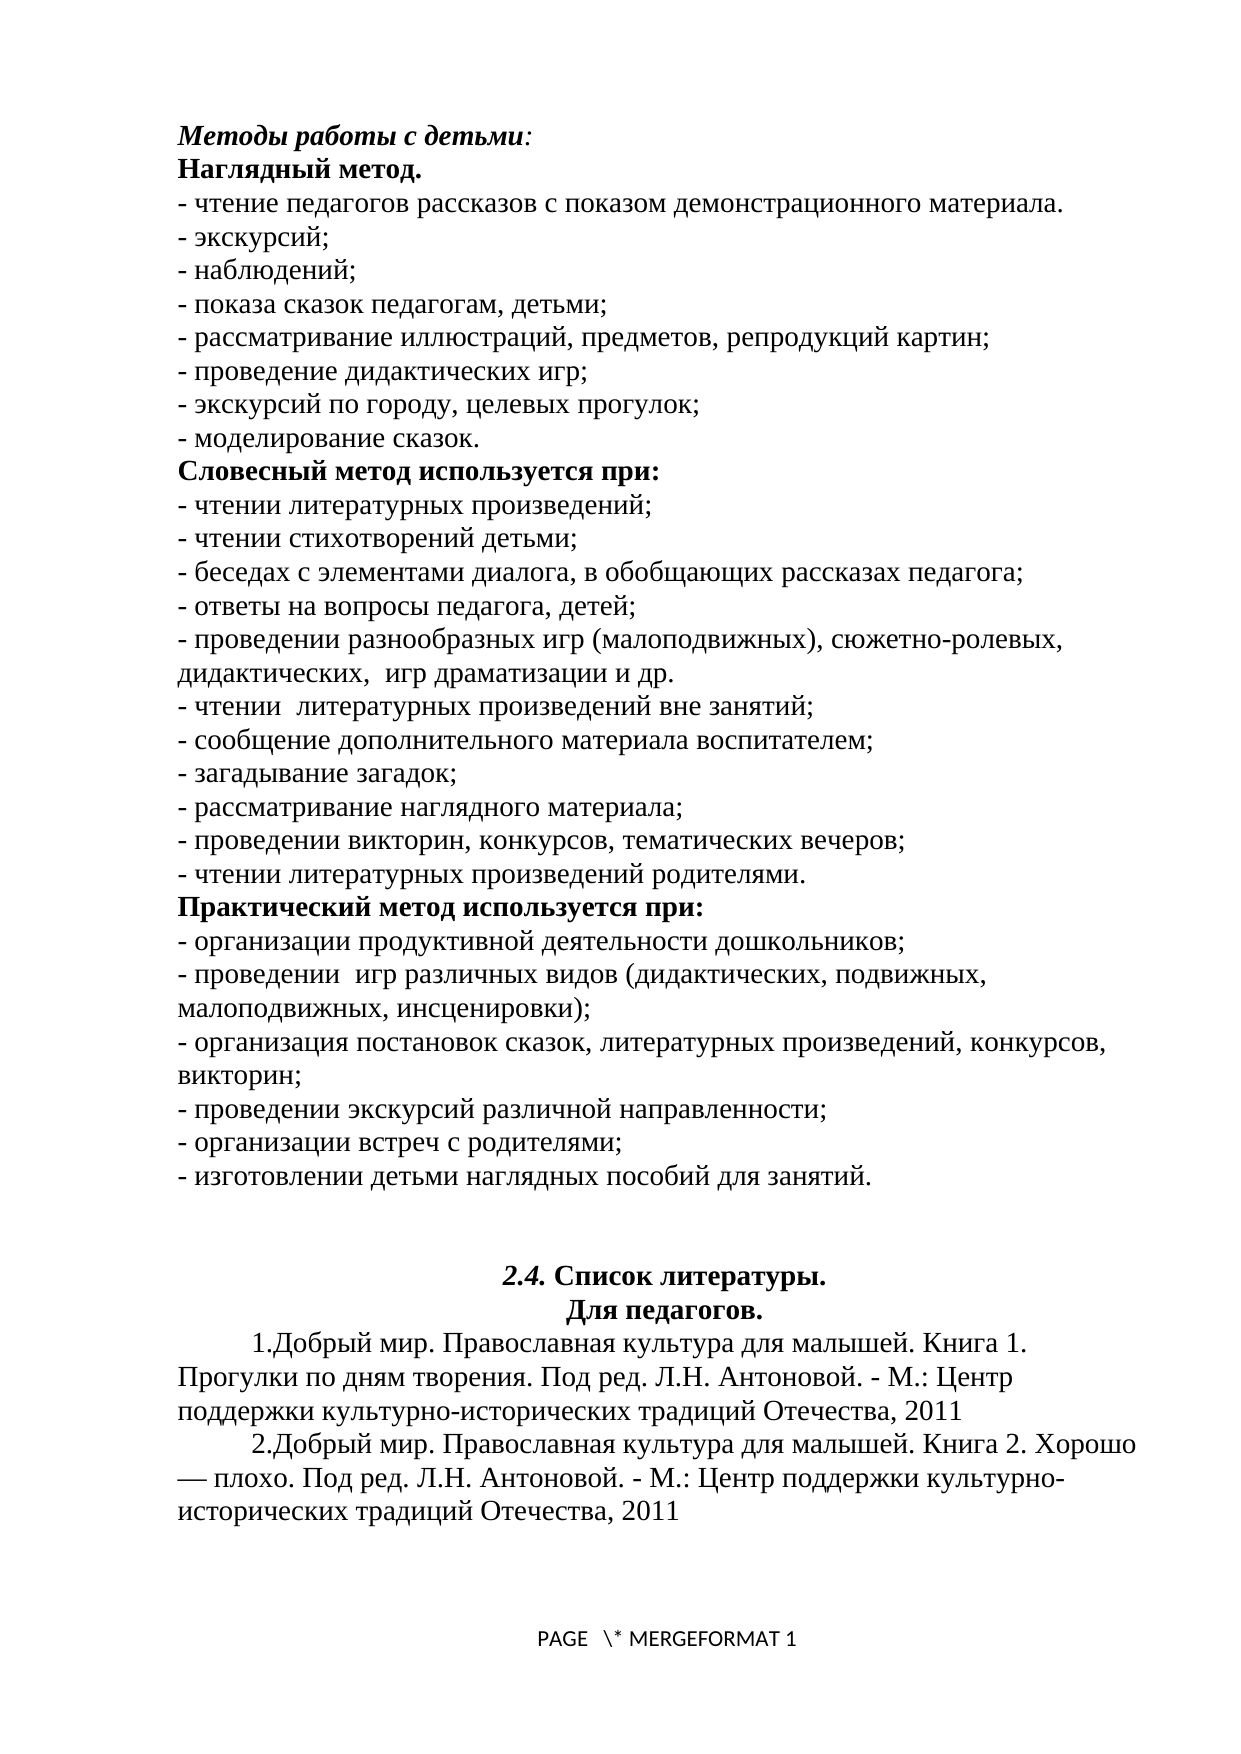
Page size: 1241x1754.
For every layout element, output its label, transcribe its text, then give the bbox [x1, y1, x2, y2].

text 1.Добрый мир. Православная культура для малышей. Книга 1. Прогулки по дням творения. Под ред. Л.Н. Антоновой. - М.: Центр поддержки культурно-исторических традиций Отечества, 2011 [177, 1326, 1152, 1426]
text Для педагогов. [177, 1292, 1152, 1326]
text - проведении игр различных видов (дидактических, подвижных, малоподвижных, инсценировки); [177, 957, 1152, 1024]
text викторин; [177, 1057, 1152, 1091]
text - проведении викторин, конкурсов, тематических вечеров; [177, 822, 1152, 856]
text - экскурсий; [177, 219, 1152, 252]
text - сообщение дополнительного материала воспитателем; [177, 722, 1152, 755]
text - организации продуктивной деятельности дошкольников; [177, 923, 1152, 957]
text 2.Добрый мир. Православная культура для малышей. Книга 2. Хорошо — плохо. Под ред. Л.Н. Антоновой. - М.: Центр поддержки культурно-исторических традиций Отечества, 2011 [177, 1426, 1152, 1527]
text - загадывание загадок; [177, 755, 1152, 789]
text - чтение педагогов рассказов с показом демонстрационного материала. [177, 185, 1152, 219]
text - чтении литературных произведений вне занятий; [177, 688, 1152, 722]
text Наглядный метод. [177, 152, 1152, 185]
text - организации встреч с родителями; [177, 1124, 1152, 1158]
text Методы работы с детьми: [177, 118, 1152, 152]
text - рассматривание наглядного материала; [177, 789, 1152, 822]
text - проведении экскурсий различной направленности; [177, 1091, 1152, 1124]
text - наблюдений; [177, 252, 1152, 286]
text Практический метод используется при: [177, 889, 1152, 923]
text - чтении литературных произведений; [177, 487, 1152, 521]
text - проведении разнообразных игр (малоподвижных), сюжетно-ролевых, дидактических, игр драматизации и др. [177, 621, 1152, 688]
text - экскурсий по городу, целевых прогулок; [177, 386, 1152, 420]
text - беседах с элементами диалога, в обобщающих рассказах педагога; [177, 554, 1152, 588]
text - чтении литературных произведений родителями. [177, 856, 1152, 889]
text - изготовлении детьми наглядных пособий для занятий. [177, 1158, 1152, 1191]
text - ответы на вопросы педагога, детей; [177, 588, 1152, 621]
text - показа сказок педагогам, детьми; [177, 286, 1152, 319]
text - рассматривание иллюстраций, предметов, репродукций картин; [177, 319, 1152, 353]
text Словесный метод используется при: [177, 453, 1152, 487]
text - проведение дидактических игр; [177, 353, 1152, 386]
text 2.4. Список литературы. [177, 1258, 1152, 1292]
text - чтении стихотворений детьми; [177, 521, 1152, 554]
text - моделирование сказок. [177, 420, 1152, 453]
text - организация постановок сказок, литературных произведений, конкурсов, [177, 1024, 1152, 1057]
